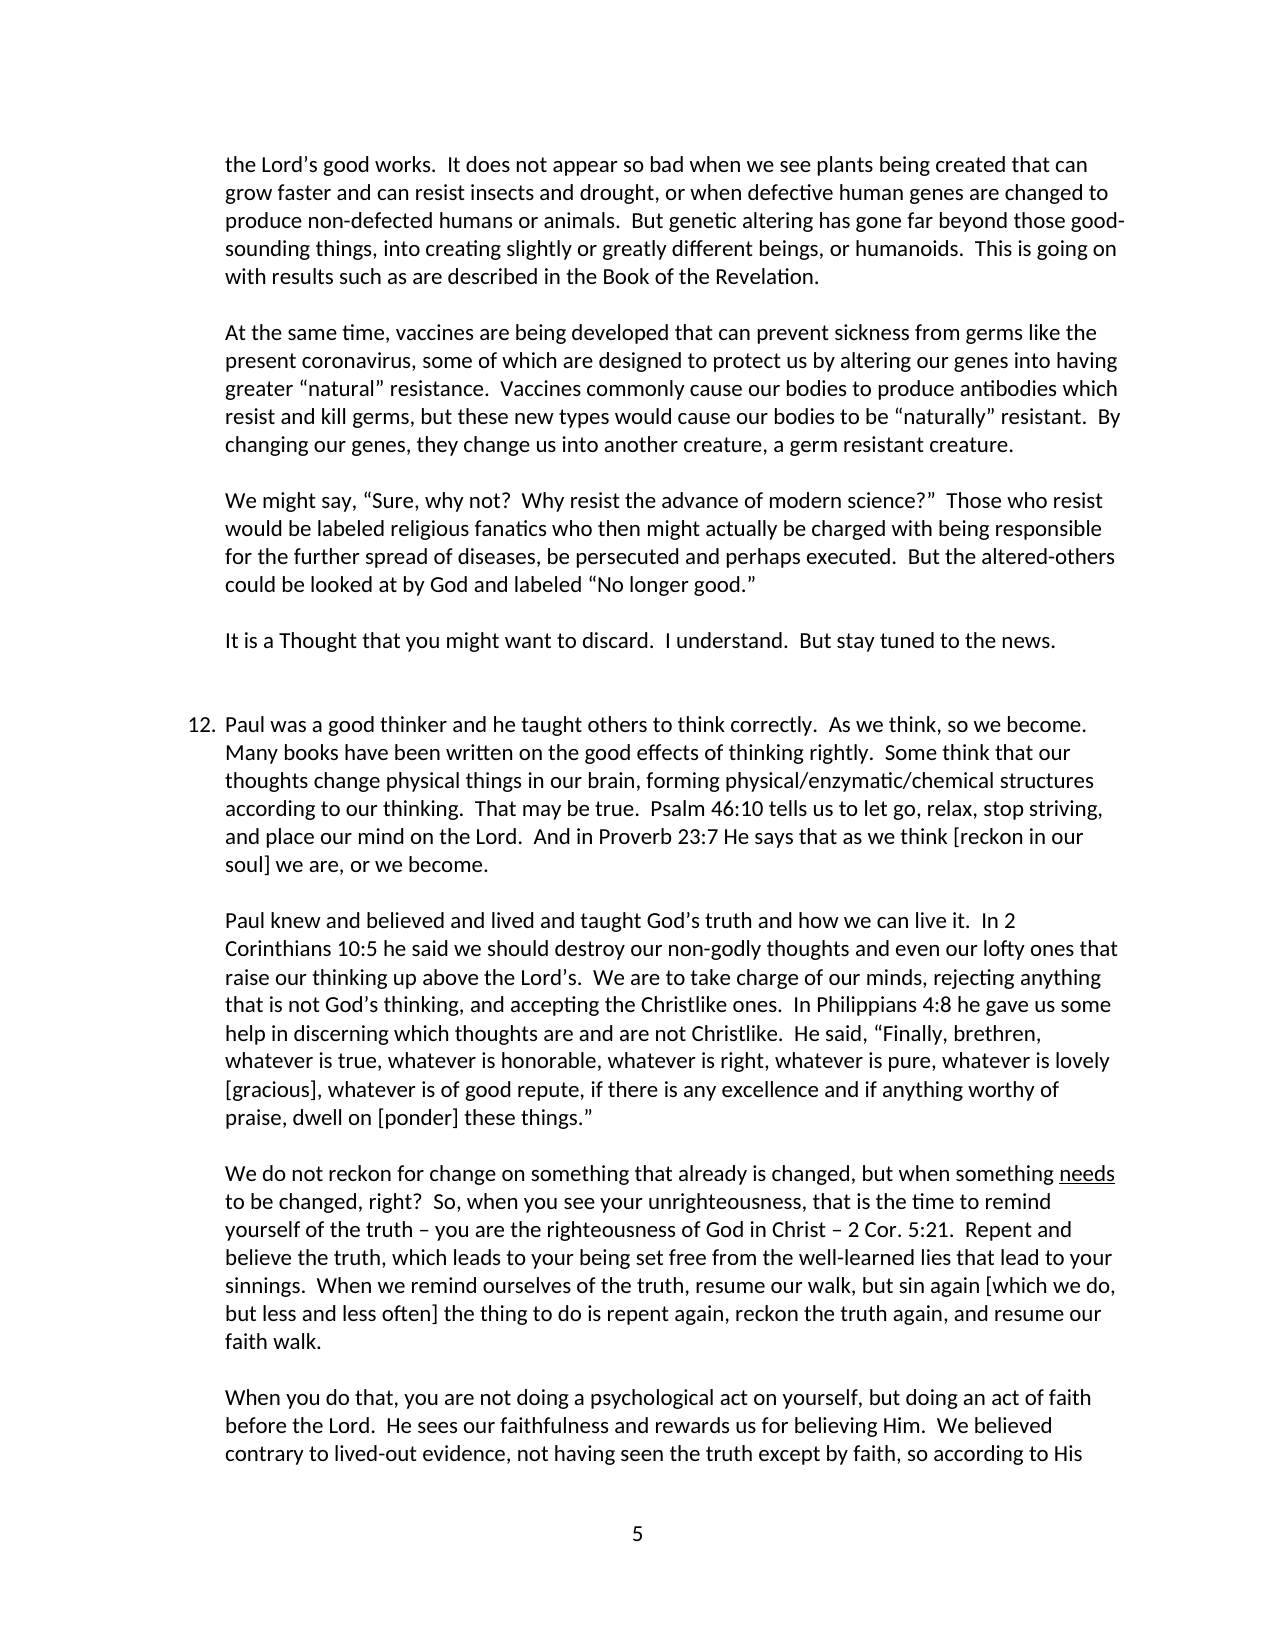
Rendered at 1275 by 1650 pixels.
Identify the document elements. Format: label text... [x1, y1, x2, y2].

text We do not reckon for change on something that already is changed, but when something needs to be changed, right? So, when you see your unrighteousness, that is the time to remind yourself of the truth – you are the righteousness of God in Christ – 2 Cor. 5:21. Repent and believe the truth, which leads to your being set free from the well-learned lies that lead to your sinnings. When we remind ourselves of the truth, resume our walk, but sin again [which we do, but less and less often] the thing to do is repent again, reckon the truth again, and resume our faith walk. [225, 1159, 1125, 1355]
text We might say, “Sure, why not? Why resist the advance of modern science?” Those who resist would be labeled religious fanatics who then might actually be charged with being responsible for the further spread of diseases, be persecuted and perhaps executed. But the altered-others could be looked at by God and labeled “No longer good.” [225, 486, 1125, 598]
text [225, 150, 1125, 290]
text It is a Thought that you might want to discard. I understand. But stay tuned to the news. [225, 626, 1125, 654]
text Paul knew and believed and lived and taught God’s truth and how we can live it. In 2 Corinthians 10:5 he said we should destroy our non-godly thoughts and even our lofty ones that raise our thinking up above the Lord’s. We are to take charge of our minds, rejecting anything that is not God’s thinking, and accepting the Christlike ones. In Philippians 4:8 he gave us some help in discerning which thoughts are and are not Christlike. He said, “Finally, brethren, whatever is true, whatever is honorable, whatever is right, whatever is pure, whatever is lovely [gracious], whatever is of good repute, if there is any excellence and if anything worthy of praise, dwell on [ponder] these things.” [225, 907, 1125, 1131]
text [225, 1383, 1125, 1467]
text At the same time, vaccines are being developed that can prevent sickness from germs like the present coronavirus, some of which are designed to protect us by altering our genes into having greater “natural” resistance. Vaccines commonly cause our bodies to produce antibodies which resist and kill germs, but these new types would cause our bodies to be “naturally” resistant. By changing our genes, they change us into another creature, a germ resistant creature. [225, 318, 1125, 458]
list Paul was a good thinker and he taught others to think correctly. As we think, so we become. Many books have been written on the good effects of thinking rightly. Some think that our thoughts change physical things in our brain, forming physical/enzymatic/chemical structures according to our thinking. That may be true. Psalm 46:10 tells us to let go, relax, stop striving, and place our mind on the Lord. And in Proverb 23:7 He says that as we think [reckon in our soul] we are, or we become. [187, 710, 1125, 878]
